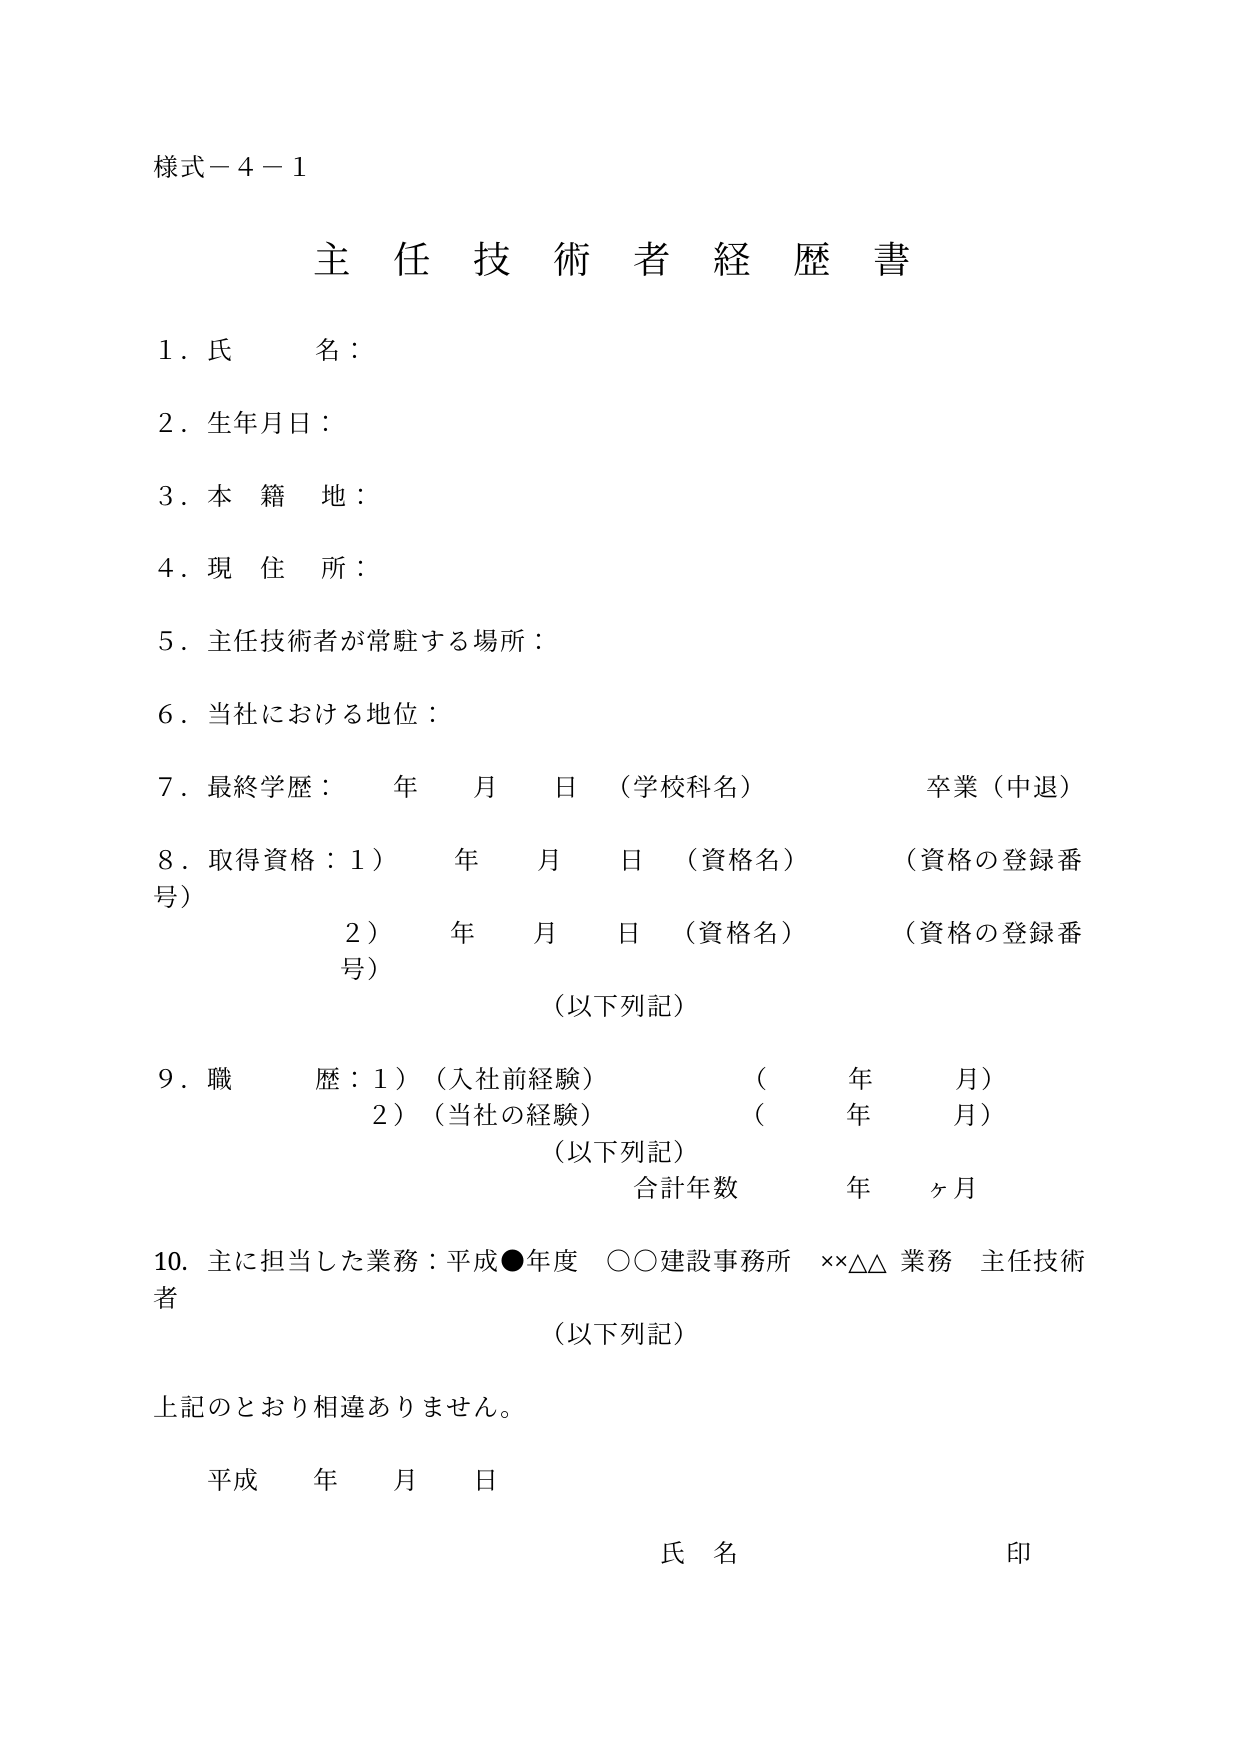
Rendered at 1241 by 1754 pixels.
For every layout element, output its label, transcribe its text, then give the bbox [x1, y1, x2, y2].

text ３．本籍地： [153, 476, 1087, 512]
text （以下列記） [153, 986, 1087, 1023]
text １．氏名： [153, 330, 1087, 367]
text ６．当社における地位： [153, 695, 1087, 731]
text （以下列記） [153, 1132, 1087, 1169]
text ５．主任技術者が常駐する場所： [153, 622, 1087, 658]
text ２） 年 月 日 （資格名） （資格の登録番号） [330, 913, 1087, 986]
text 合計年数 年 ヶ月 [153, 1169, 980, 1205]
text ２）（当社の経験） （ 年 月） [341, 1096, 1087, 1132]
text ８．取得資格：１） 年 月 日 （資格名） （資格の登録番号） [153, 841, 1087, 913]
text ４．現住所： [153, 549, 1087, 585]
text 様式－４－１ [153, 148, 1087, 184]
text ２．生年月日： [153, 403, 1087, 439]
text 氏 名 印 [640, 1533, 1087, 1570]
text 上記のとおり相違ありません。 [153, 1387, 1087, 1424]
text ９．職歴：１）（入社前経験） （ 年 月） [153, 1059, 1087, 1096]
text 10.主に担当した業務：平成●年度 ○○建設事務所 ××△△業務 主任技術者 [153, 1242, 1087, 1314]
text 平成 年 月 日 [180, 1460, 1087, 1497]
text 主 任 技 術 者 経 歴 書 [153, 221, 1087, 294]
text （以下列記） [153, 1314, 1087, 1351]
text ７．最終学歴： 年 月 日 （学校科名） 卒業（中退） [153, 768, 1087, 804]
